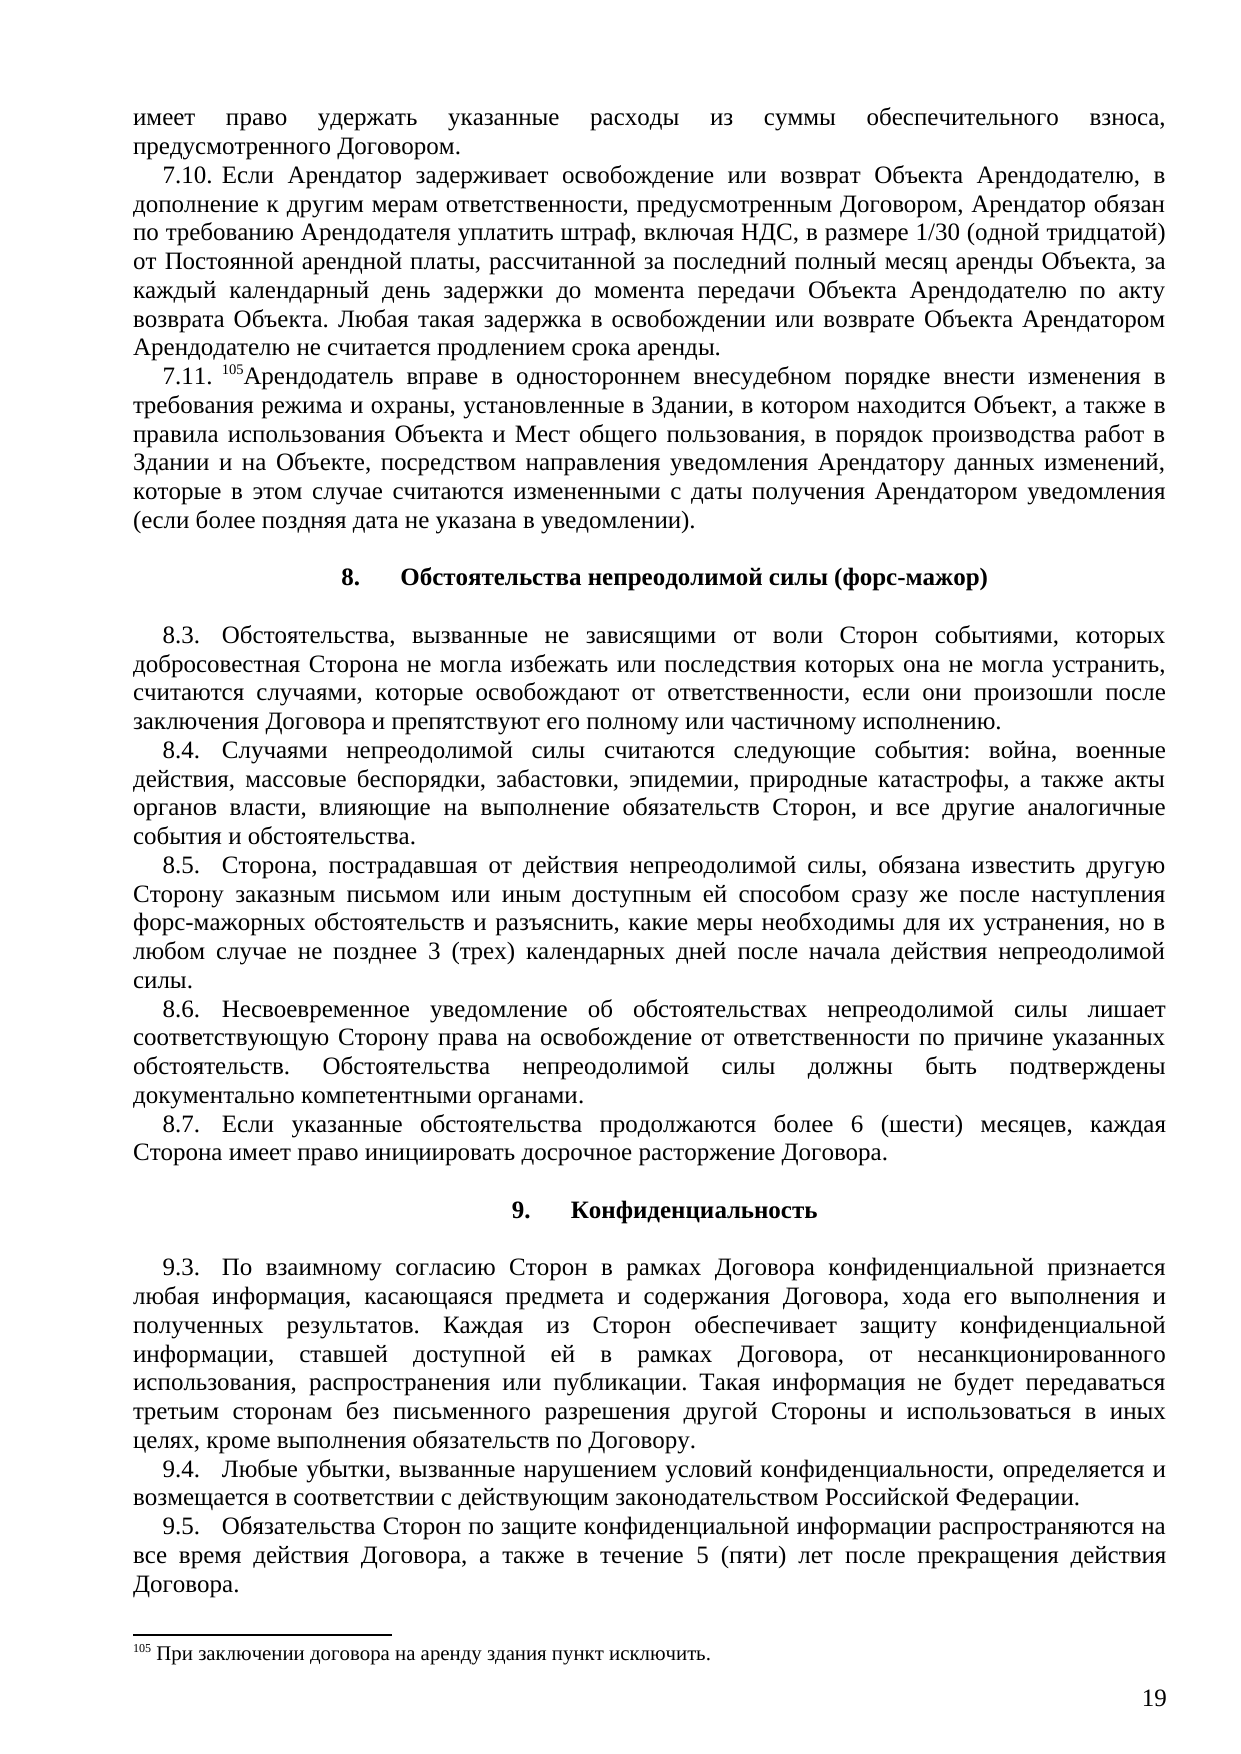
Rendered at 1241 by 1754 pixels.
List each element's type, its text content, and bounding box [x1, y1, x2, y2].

list Если указанные обстоятельства продолжаются более 6 (шести) месяцев, каждая Сторона имеет право инициировать досрочное расторжение Договора. [133, 1109, 1167, 1166]
list Конфиденциальность [133, 1195, 1167, 1224]
list Сторона, пострадавшая от действия непреодолимой силы, обязана известить другую Сторону заказным письмом или иным доступным ей способом сразу же после наступления форс-мажорных обстоятельств и разъяснить, какие меры необходимы для их устранения, но в любом случае не позднее 3 (трех) календарных дней после начала действия непреодолимой силы. [133, 850, 1167, 994]
list Несвоевременное уведомление об обстоятельствах непреодолимой силы лишает соответствующую Сторону права на освобождение от ответственности по причине указанных обстоятельств. Обстоятельства непреодолимой силы должны быть подтверждены документально компетентными органами. [133, 994, 1167, 1109]
list Обстоятельства непреодолимой силы (форс-мажор) [133, 562, 1167, 591]
list Случаями непреодолимой силы считаются следующие события: война, военные действия, массовые беспорядки, забастовки, эпидемии, природные катастрофы, а также акты органов власти, влияющие на выполнение обязательств Сторон, и все другие аналогичные события и обстоятельства. [133, 735, 1167, 850]
list Любые убытки, вызванные нарушением условий конфиденциальности, определяется и возмещается в соответствии с действующим законодательством Российской Федерации. [133, 1454, 1167, 1511]
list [133, 102, 1167, 160]
list По взаимному согласию Сторон в рамках Договора конфиденциальной признается любая информация, касающаяся предмета и содержания Договора, хода его выполнения и полученных результатов. Каждая из Сторон обеспечивает защиту конфиденциальной информации, ставшей доступной ей в рамках Договора, от несанкционированного использования, распространения или публикации. Такая информация не будет передаваться третьим сторонам без письменного разрешения другой Стороны и использоваться в иных целях, кроме выполнения обязательств по Договору. [133, 1252, 1167, 1454]
list Обязательства Сторон по защите конфиденциальной информации распространяются на все время действия Договора, а также в течение 5 (пяти) лет после прекращения действия Договора. [133, 1511, 1167, 1597]
list Обстоятельства, вызванные не зависящими от воли Сторон событиями, которых добросовестная Сторона не могла избежать или последствия которых она не могла устранить, считаются случаями, которые освобождают от ответственности, если они произошли после заключения Договора и препятствуют его полному или частичному исполнению. [133, 620, 1167, 735]
list Арендодатель вправе в одностороннем внесудебном порядке внести изменения в требования режима и охраны, установленные в Здании, в котором находится Объект, а также в правила использования Объекта и Мест общего пользования, в порядок производства работ в Здании и на Объекте, посредством направления уведомления Арендатору данных изменений, которые в этом случае считаются измененными с даты получения Арендатором уведомления (если более поздняя дата не указана в уведомлении). [133, 361, 1167, 534]
list Если Арендатор задерживает освобождение или возврат Объекта Арендодателю, в дополнение к другим мерам ответственности, предусмотренным Договором, Арендатор обязан по требованию Арендодателя уплатить штраф, включая НДС, в размере 1/30 (одной тридцатой) от Постоянной арендной платы, рассчитанной за последний полный месяц аренды Объекта, за каждый календарный день задержки до момента передачи Объекта Арендодателю по акту возврата Объекта. Любая такая задержка в освобождении или возврате Объекта Арендатором Арендодателю не считается продлением срока аренды. [133, 160, 1167, 361]
